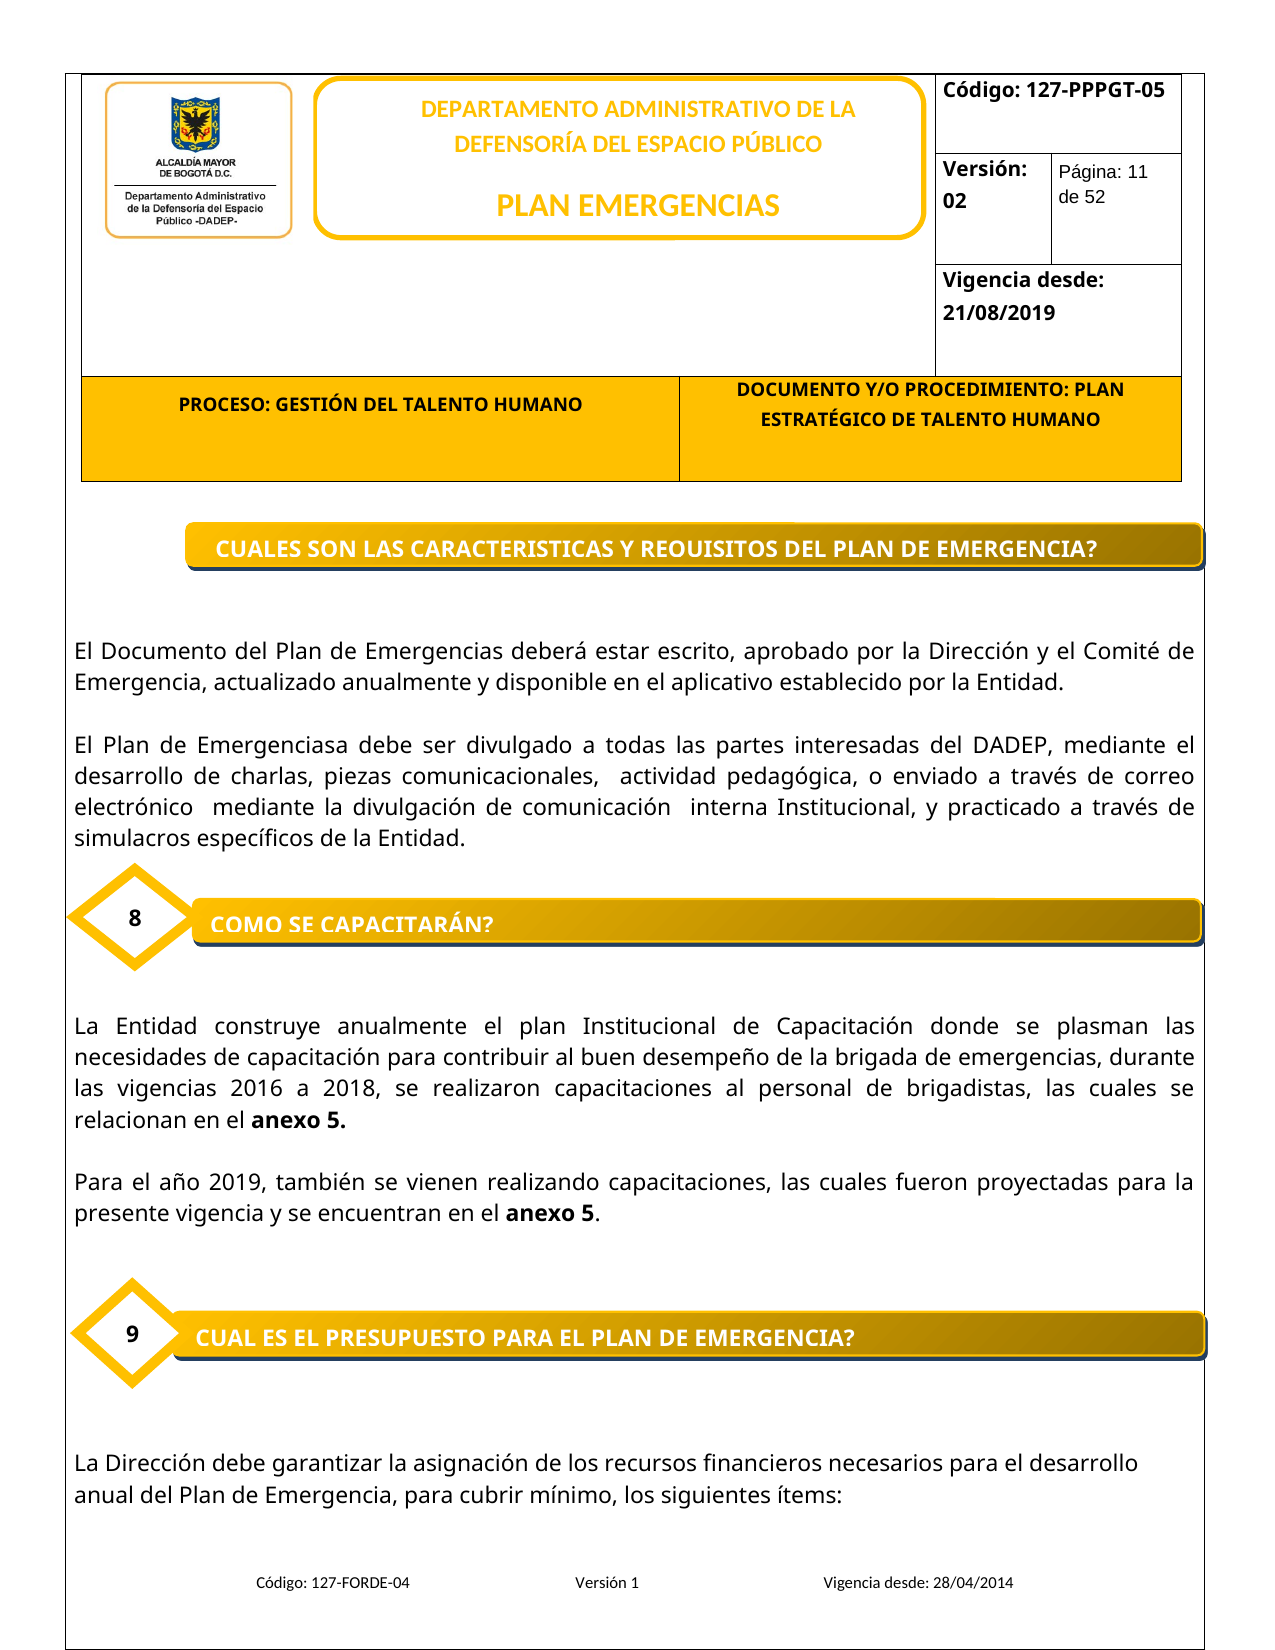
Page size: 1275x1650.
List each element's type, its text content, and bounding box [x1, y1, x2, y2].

text Para el año 2019, también se vienen realizando capacitaciones, las cuales fueron proyectadas para la presente vigencia y se encuentran en el anexo 5. [74, 1166, 1196, 1228]
text La Entidad construye anualmente el plan Institucional de Capacitación donde se plasman las necesidades de capacitación para contribuir al buen desempeño de la brigada de emergencias, durante las vigencias 2016 a 2018, se realizaron capacitaciones al personal de brigadistas, las cuales se relacionan en el anexo 5. [74, 1010, 1196, 1135]
picture [97, 75, 314, 251]
text El Documento del Plan de Emergencias deberá estar escrito, aprobado por la Dirección y el Comité de Emergencia, actualizado anualmente y disponible en el aplicativo establecido por la Entidad. [74, 635, 1196, 697]
list La Dirección debe garantizar la asignación de los recursos financieros necesarios para el desarrollo anual del Plan de Emergencia, para cubrir mínimo, los siguientes ítems: [74, 1447, 1196, 1510]
text El Plan de Emergenciasa debe ser divulgado a todas las partes interesadas del DADEP, mediante el desarrollo de charlas, piezas comunicacionales, actividad pedagógica, o enviado a través de correo electrónico mediante la divulgación de comunicación interna Institucional, y practicado a través de simulacros específicos de la Entidad. [74, 728, 1196, 853]
